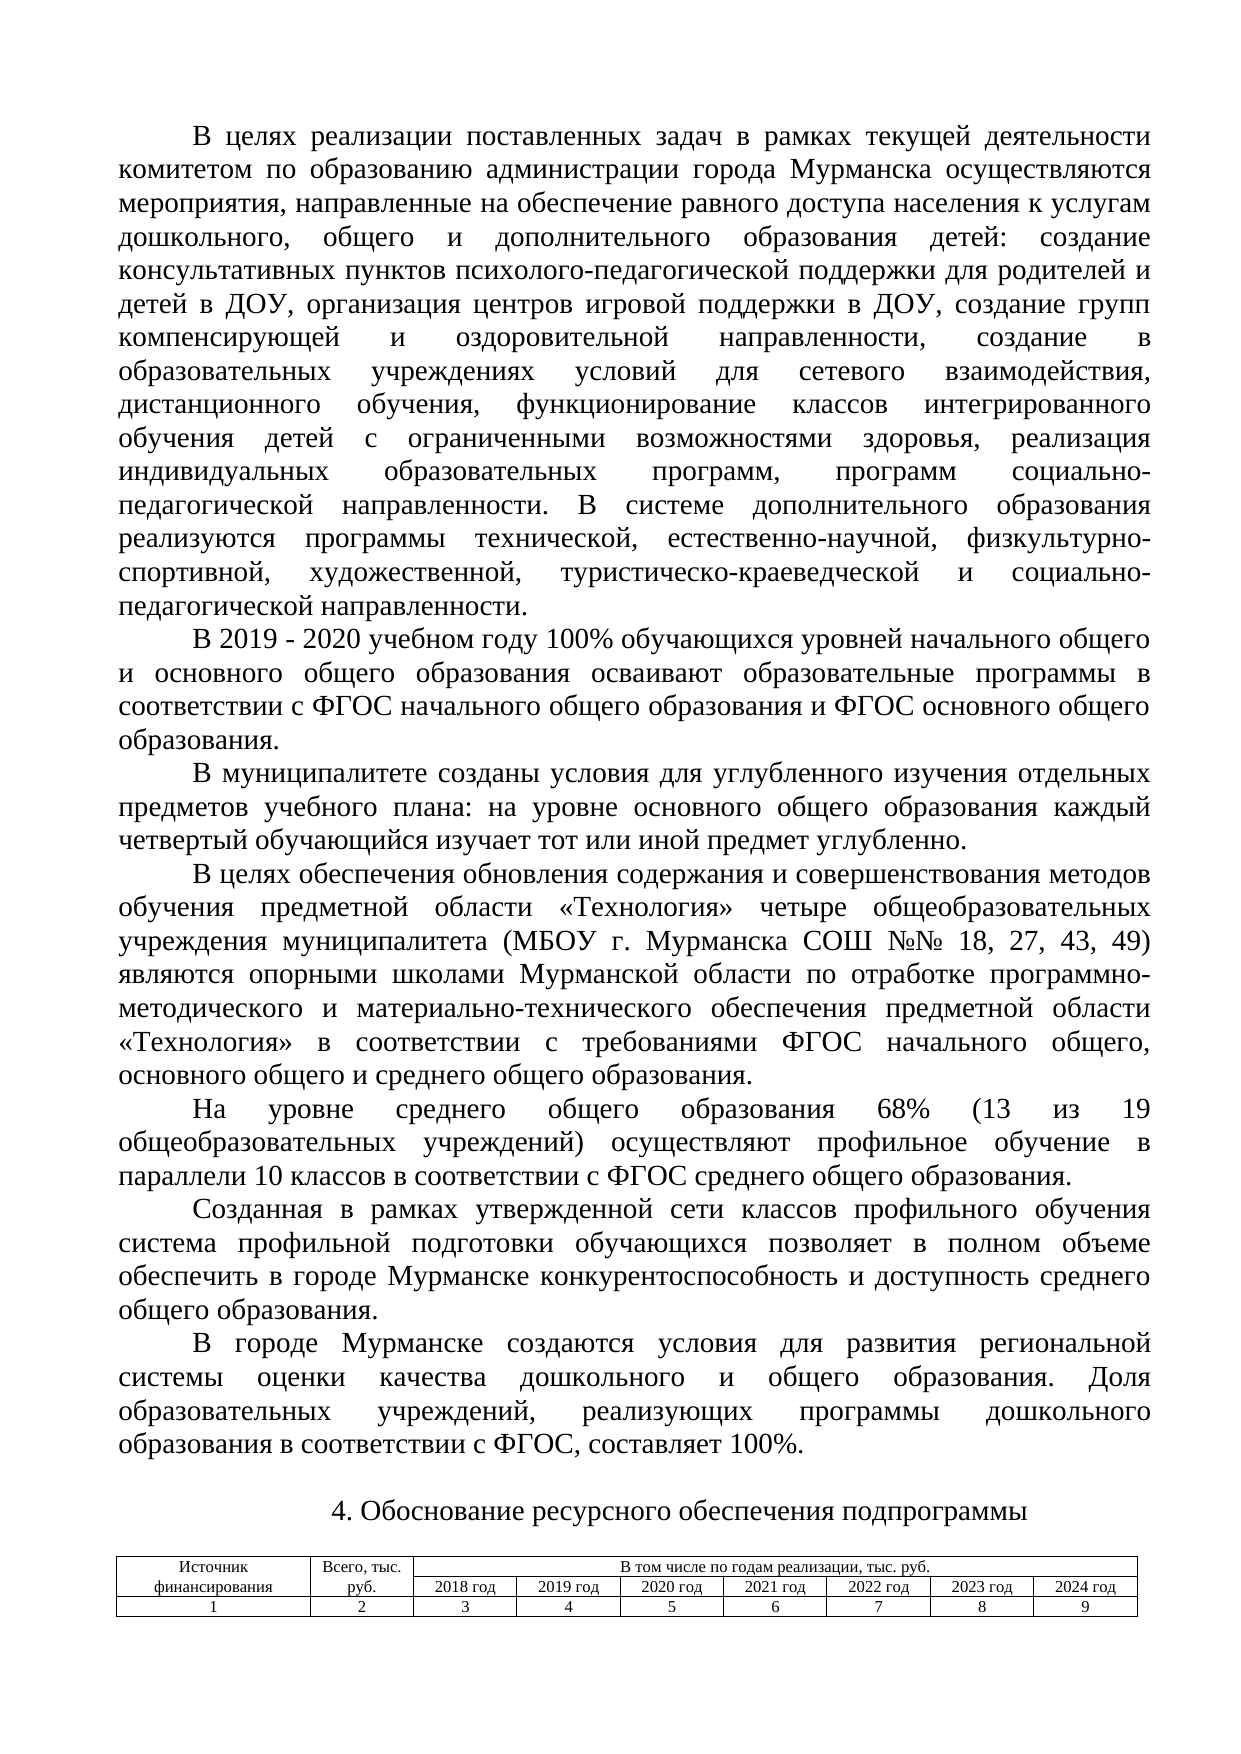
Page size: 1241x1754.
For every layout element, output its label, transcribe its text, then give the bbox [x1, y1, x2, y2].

text В 2019 - 2020 учебном году 100% обучающихся уровней начального общего и основного общего образования осваивают образовательные программы в соответствии с ФГОС начального общего образования и ФГОС основного общего образования. [118, 621, 1152, 755]
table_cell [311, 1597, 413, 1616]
text В муниципалитете созданы условия для углубленного изучения отдельных предметов учебного плана: на уровне основного общего образования каждый четвертый обучающийся изучает тот или иной предмет углубленно. [118, 755, 1152, 856]
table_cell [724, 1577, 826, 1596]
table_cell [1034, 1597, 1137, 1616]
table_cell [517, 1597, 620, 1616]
text В целях обеспечения обновления содержания и совершенствования методов обучения предметной области «Технология» четыре общеобразовательных учреждения муниципалитета (МБОУ г. Мурманска СОШ №№ 18, 27, 43, 49) являются опорными школами Мурманской области по отработке программно-методического и материально-технического обеспечения предметной области «Технология» в соответствии с требованиями ФГОС начального общего, основного общего и среднего общего образования. [118, 856, 1152, 1091]
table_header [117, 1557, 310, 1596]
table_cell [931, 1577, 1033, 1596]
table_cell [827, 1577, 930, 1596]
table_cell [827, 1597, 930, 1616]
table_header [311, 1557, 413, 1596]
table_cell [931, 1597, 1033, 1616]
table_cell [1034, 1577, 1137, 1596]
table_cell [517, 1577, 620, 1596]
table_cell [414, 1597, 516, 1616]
text Созданная в рамках утвержденной сети классов профильного обучения система профильной подготовки обучающихся позволяет в полном объеме обеспечить в городе Мурманске конкурентоспособность и доступность среднего общего образования. [118, 1191, 1152, 1326]
text В целях реализации поставленных задач в рамках текущей деятельности комитетом по образованию администрации города Мурманска осуществляются мероприятия, направленные на обеспечение равного доступа населения к услугам дошкольного, общего и дополнительного образования детей: создание консультативных пунктов психолого-педагогической поддержки для родителей и детей в ДОУ, организация центров игровой поддержки в ДОУ, создание групп компенсирующей и оздоровительной направленности, создание в образовательных учреждениях условий для сетевого взаимодействия, дистанционного обучения, функционирование классов интегрированного обучения детей с ограниченными возможностями здоровья, реализация индивидуальных образовательных программ, программ социально-педагогической направленности. В системе дополнительного образования реализуются программы технической, естественно-научной, физкультурно-спортивной, художественной, туристическо-краеведческой и социально-педагогической направленности. [118, 118, 1152, 621]
text 4. Обоснование ресурсного обеспечения подпрограммы [118, 1493, 1152, 1527]
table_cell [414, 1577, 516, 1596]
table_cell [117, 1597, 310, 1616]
text На уровне среднего общего образования 68% (13 из 19 общеобразовательных учреждений) осуществляют профильное обучение в параллели 10 классов в соответствии с ФГОС среднего общего образования. [118, 1091, 1152, 1191]
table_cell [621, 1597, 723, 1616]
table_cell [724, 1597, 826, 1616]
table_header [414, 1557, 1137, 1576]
text В городе Мурманске создаются условия для развития региональной системы оценки качества дошкольного и общего образования. Доля образовательных учреждений, реализующих программы дошкольного образования в соответствии с ФГОС, составляет 100%. [118, 1326, 1152, 1460]
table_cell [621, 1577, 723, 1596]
